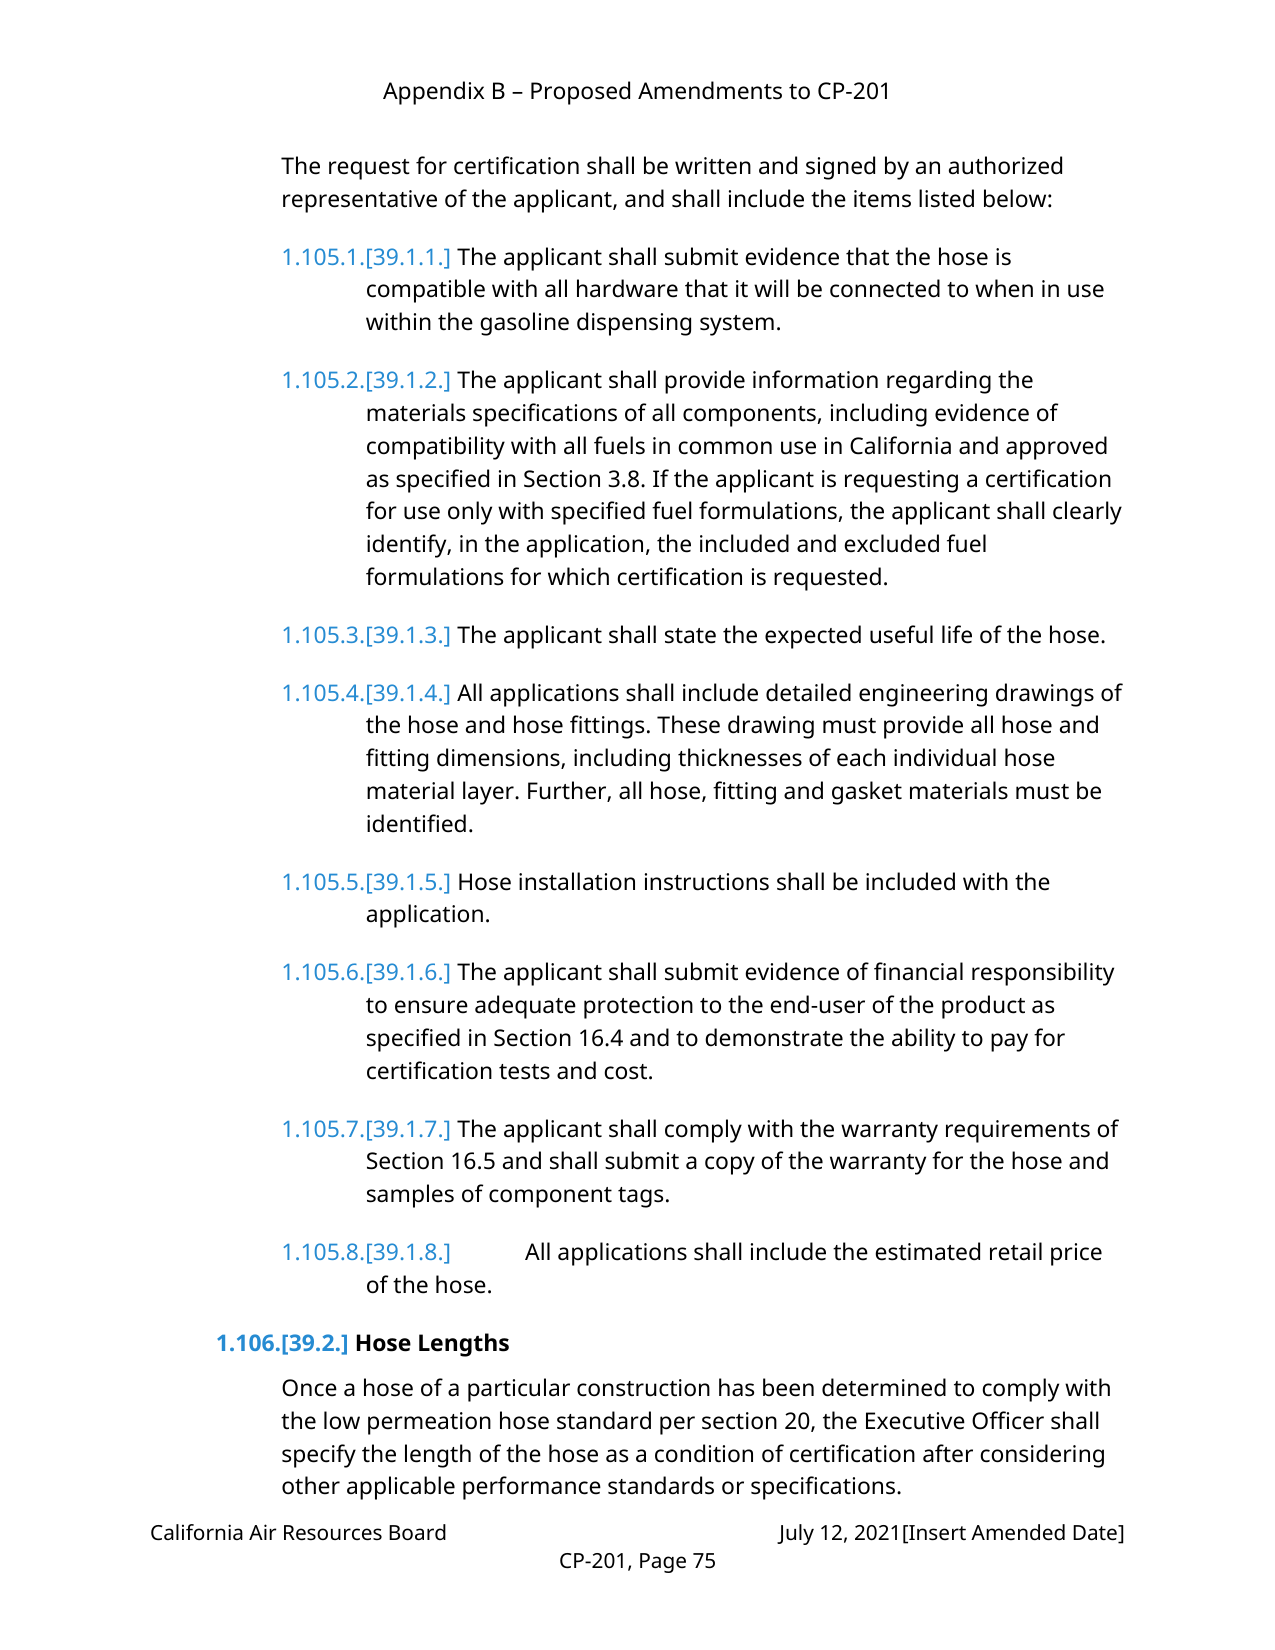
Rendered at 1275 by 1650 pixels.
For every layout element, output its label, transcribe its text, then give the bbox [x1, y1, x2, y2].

subtitle The applicant shall submit evidence of financial responsibility to ensure adequate protection to the end-user of the product as specified in Section 16.4 and to demonstrate the ability to pay for certification tests and cost. [281, 956, 1125, 1086]
subtitle Once a hose of a particular construction has been determined to comply with the low permeation hose standard per section 20, the Executive Officer shall specify the length of the hose as a condition of certification after considering other applicable performance standards or specifications. [281, 1372, 1125, 1502]
subtitle The applicant shall comply with the warranty requirements of Section 16.5 and shall submit a copy of the warranty for the hose and samples of component tags. [281, 1112, 1125, 1209]
subtitle The applicant shall state the expected useful life of the hose. [281, 619, 1125, 650]
subtitle Hose installation instructions shall be included with the application. [281, 866, 1125, 930]
subtitle The request for certification shall be written and signed by an authorized representative of the applicant, and shall include the items listed below: [281, 150, 1125, 214]
subtitle The applicant shall provide information regarding the materials specifications of all components, including evidence of compatibility with all fuels in common use in California and approved as specified in Section 3.8. If the applicant is requesting a certification for use only with specified fuel formulations, the applicant shall clearly identify, in the application, the included and excluded fuel formulations for which certification is requested. [281, 364, 1125, 592]
subtitle The applicant shall submit evidence that the hose is compatible with all hardware that it will be connected to when in use within the gasoline dispensing system. [281, 241, 1125, 337]
subtitle All applications shall include the estimated retail price of the hose. [281, 1236, 1125, 1300]
subtitle All applications shall include detailed engineering drawings of the hose and hose fittings. These drawing must provide all hose and fitting dimensions, including thicknesses of each individual hose material layer. Further, all hose, fitting and gasket materials must be identified. [281, 677, 1125, 839]
subtitle Hose Lengths [216, 1327, 1125, 1358]
